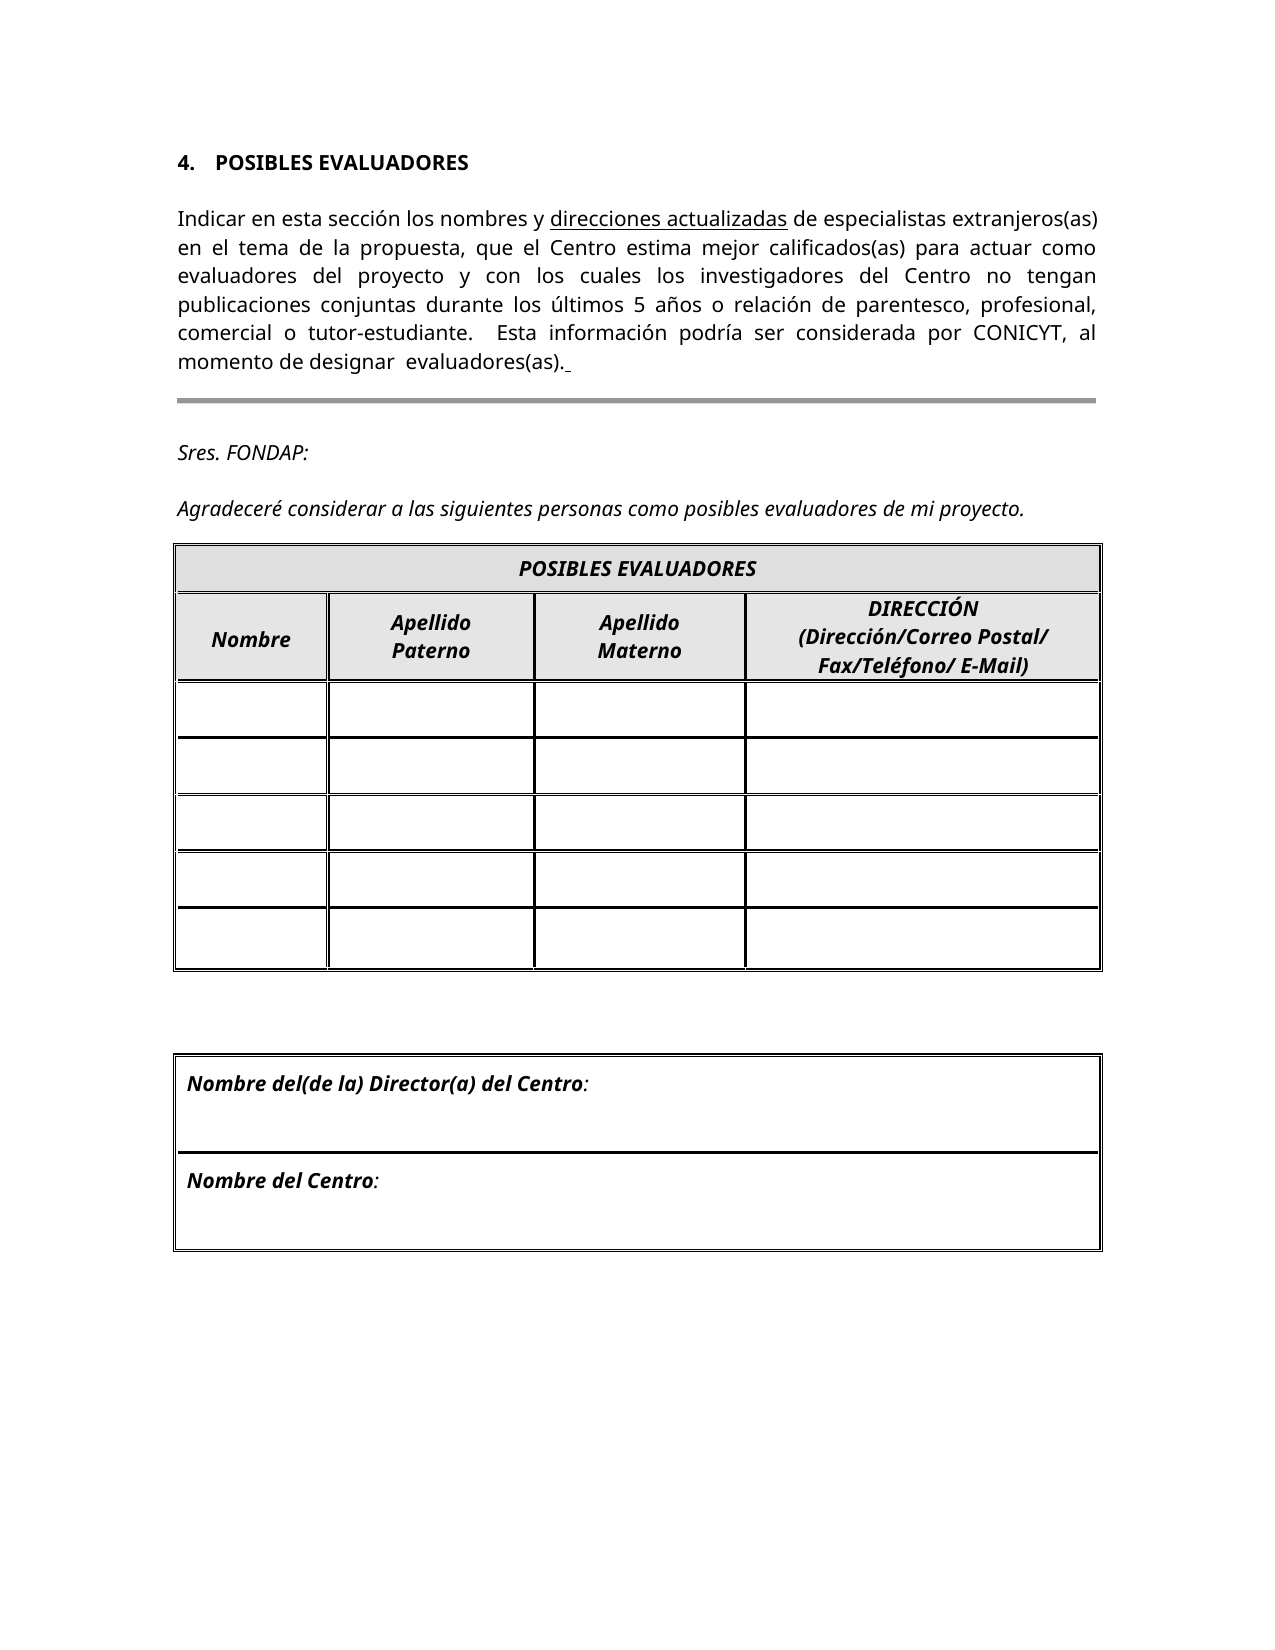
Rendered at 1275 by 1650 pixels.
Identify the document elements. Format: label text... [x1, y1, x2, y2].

table_cell Apellido Materno [536, 594, 744, 679]
table_cell [328, 909, 534, 968]
table_cell [536, 853, 744, 906]
table_cell [747, 736, 1099, 793]
table_cell DIRECCIÓN (Dirección/Correo Postal/ Fax/Teléfono/ E-Mail) [745, 591, 1101, 679]
table_cell Nombre [174, 591, 328, 679]
text Indicar en esta sección los nombres y direcciones actualizadas de especialistas extranjeros(as) en el tema de la propuesta, que el Centro estima mejor calificados(as) para actuar como evaluadores del proyecto y con los cuales los investigadores del Centro no tengan publicaciones conjuntas durante los últimos 5 años o relación de parentesco, profesional, comercial o tutor-estudiante. Esta información podría ser considerada por CONICYT, al momento de designar evaluadores(as). [177, 204, 1098, 375]
table_cell [534, 909, 745, 968]
table_header POSIBLES EVALUADORES [176, 546, 1099, 591]
table_cell [174, 793, 328, 849]
table_cell [536, 796, 744, 849]
list POSIBLES EVALUADORES [177, 148, 1098, 176]
table_cell [176, 906, 328, 968]
table_cell [330, 853, 533, 906]
table_cell [330, 739, 533, 793]
table_cell [176, 849, 326, 906]
table_cell [747, 679, 1100, 736]
table_header Nombre del(de la) Director(a) del Centro: [176, 1057, 1099, 1151]
table_cell [176, 736, 326, 793]
table_cell [330, 683, 533, 736]
table_cell [536, 739, 744, 793]
text Agradeceré considerar a las siguientes personas como posibles evaluadores de mi proyecto. [177, 494, 1098, 523]
table_cell Apellido Paterno [330, 594, 533, 679]
table_cell [536, 683, 744, 736]
table_cell [330, 796, 533, 849]
text Sres. FONDAP: [177, 438, 1098, 466]
table_cell [176, 679, 326, 736]
table_cell Nombre del Centro: [176, 1151, 1099, 1248]
table_cell [745, 906, 1099, 968]
table_cell [747, 849, 1100, 906]
table_cell [745, 793, 1101, 849]
